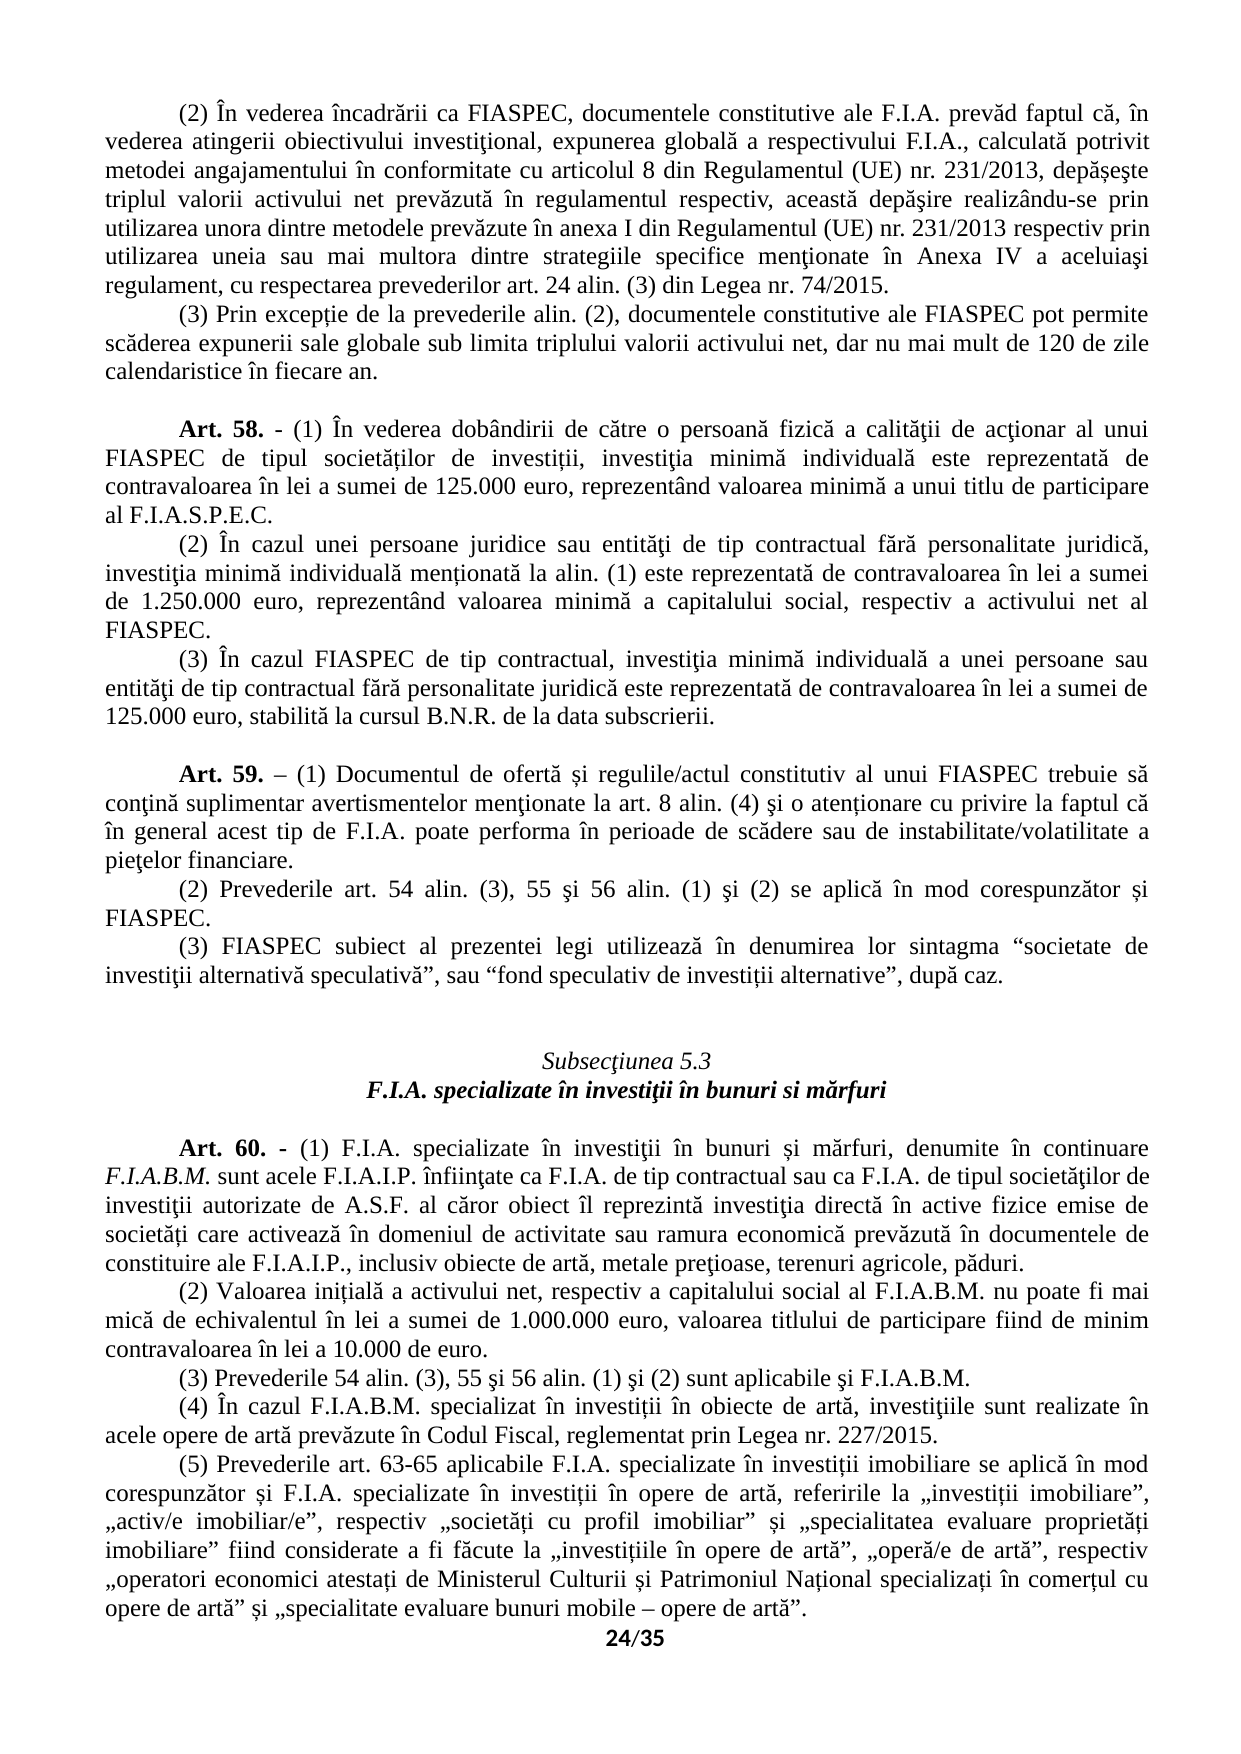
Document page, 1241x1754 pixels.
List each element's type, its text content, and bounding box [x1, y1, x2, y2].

text Art. 58. - (1) În vederea dobândirii de către o persoană fizică a calităţii de acţionar al unui FIASPEC de tipul societăților de investiții, investiţia minimă individuală este reprezentată de contravaloarea în lei a sumei de 125.000 euro, reprezentând valoarea minimă a unui titlu de participare al F.I.A.S.P.E.C. [105, 414, 1150, 529]
text (5) Prevederile art. 63-65 aplicabile F.I.A. specializate în investiții imobiliare se aplică în mod corespunzător și F.I.A. specializate în investiții în opere de artă, referirile la „investiții imobiliare”, „activ/e imobiliar/e”, respectiv „societăți cu profil imobiliar” și „specialitatea evaluare proprietăți imobiliare” fiind considerate a fi făcute la „investițiile în opere de artă”, „operă/e de artă”, respectiv „operatori economici atestați de Ministerul Culturii și Patrimoniul Național specializați în comerțul cu opere de artă” și „specialitate evaluare bunuri mobile – opere de artă”. [105, 1449, 1150, 1621]
text Art. 59. – (1) Documentul de ofertă și regulile/actul constitutiv al unui FIASPEC trebuie să conţină suplimentar avertismentelor menţionate la art. 8 alin. (4) şi o atenționare cu privire la faptul că în general acest tip de F.I.A. poate performa în perioade de scădere sau de instabilitate/volatilitate a pieţelor financiare. [105, 759, 1150, 874]
text (4) În cazul F.I.A.B.M. specializat în investiții în obiecte de artă, investiţiile sunt realizate în acele opere de artă prevăzute în Codul Fiscal, reglementat prin Legea nr. 227/2015. [105, 1391, 1150, 1449]
text (3) Prin excepție de la prevederile alin. (2), documentele constitutive ale FIASPEC pot permite scăderea expunerii sale globale sub limita triplului valorii activului net, dar nu mai mult de 120 de zile calendaristice în fiecare an. [105, 299, 1150, 385]
text Subsecţiunea 5.3 [105, 1046, 1150, 1075]
text (3) FIASPEC subiect al prezentei legi utilizează în denumirea lor sintagma “societate de investiţii alternativă speculativă”, sau “fond speculativ de investiții alternative”, după caz. [105, 931, 1150, 989]
text (2) Prevederile art. 54 alin. (3), 55 şi 56 alin. (1) şi (2) se aplică în mod corespunzător și FIASPEC. [105, 874, 1150, 931]
text (2) Valoarea inițială a activului net, respectiv a capitalului social al F.I.A.B.M. nu poate fi mai mică de echivalentul în lei a sumei de 1.000.000 euro, valoarea titlului de participare fiind de minim contravaloarea în lei a 10.000 de euro. [105, 1276, 1150, 1363]
text (3) Prevederile 54 alin. (3), 55 şi 56 alin. (1) şi (2) sunt aplicabile şi F.I.A.B.M. [105, 1363, 1150, 1391]
text (2) În vederea încadrării ca FIASPEC, documentele constitutive ale F.I.A. prevăd faptul că, în vederea atingerii obiectivului investiţional, expunerea globală a respectivului F.I.A., calculată potrivit metodei angajamentului în conformitate cu articolul 8 din Regulamentul (UE) nr. 231/2013, depășeşte triplul valorii activului net prevăzută în regulamentul respectiv, această depăşire realizându-se prin utilizarea unora dintre metodele prevăzute în anexa I din Regulamentul (UE) nr. 231/2013 respectiv prin utilizarea uneia sau mai multora dintre strategiile specifice menţionate în Anexa IV a aceluiaşi regulament, cu respectarea prevederilor art. 24 alin. (3) din Legea nr. 74/2015. [105, 98, 1150, 299]
text (2) În cazul unei persoane juridice sau entităţi de tip contractual fără personalitate juridică, investiţia minimă individuală menționată la alin. (1) este reprezentată de contravaloarea în lei a sumei de 1.250.000 euro, reprezentând valoarea minimă a capitalului social, respectiv a activului net al FIASPEC. [105, 529, 1150, 644]
text F.I.A. specializate în investiţii în bunuri si mărfuri [105, 1075, 1150, 1104]
text Art. 60. - (1) F.I.A. specializate în investiţii în bunuri și mărfuri, denumite în continuare F.I.A.B.M. sunt acele F.I.A.I.P. înfiinţate ca F.I.A. de tip contractual sau ca F.I.A. de tipul societăţilor de investiţii autorizate de A.S.F. al căror obiect îl reprezintă investiţia directă în active fizice emise de societăți care activează în domeniul de activitate sau ramura economică prevăzută în documentele de constituire ale F.I.A.I.P., inclusiv obiecte de artă, metale preţioase, terenuri agricole, păduri. [105, 1133, 1150, 1276]
text (3) În cazul FIASPEC de tip contractual, investiţia minimă individuală a unei persoane sau entităţi de tip contractual fără personalitate juridică este reprezentată de contravaloarea în lei a sumei de 125.000 euro, stabilită la cursul B.N.R. de la data subscrierii. [105, 644, 1150, 730]
